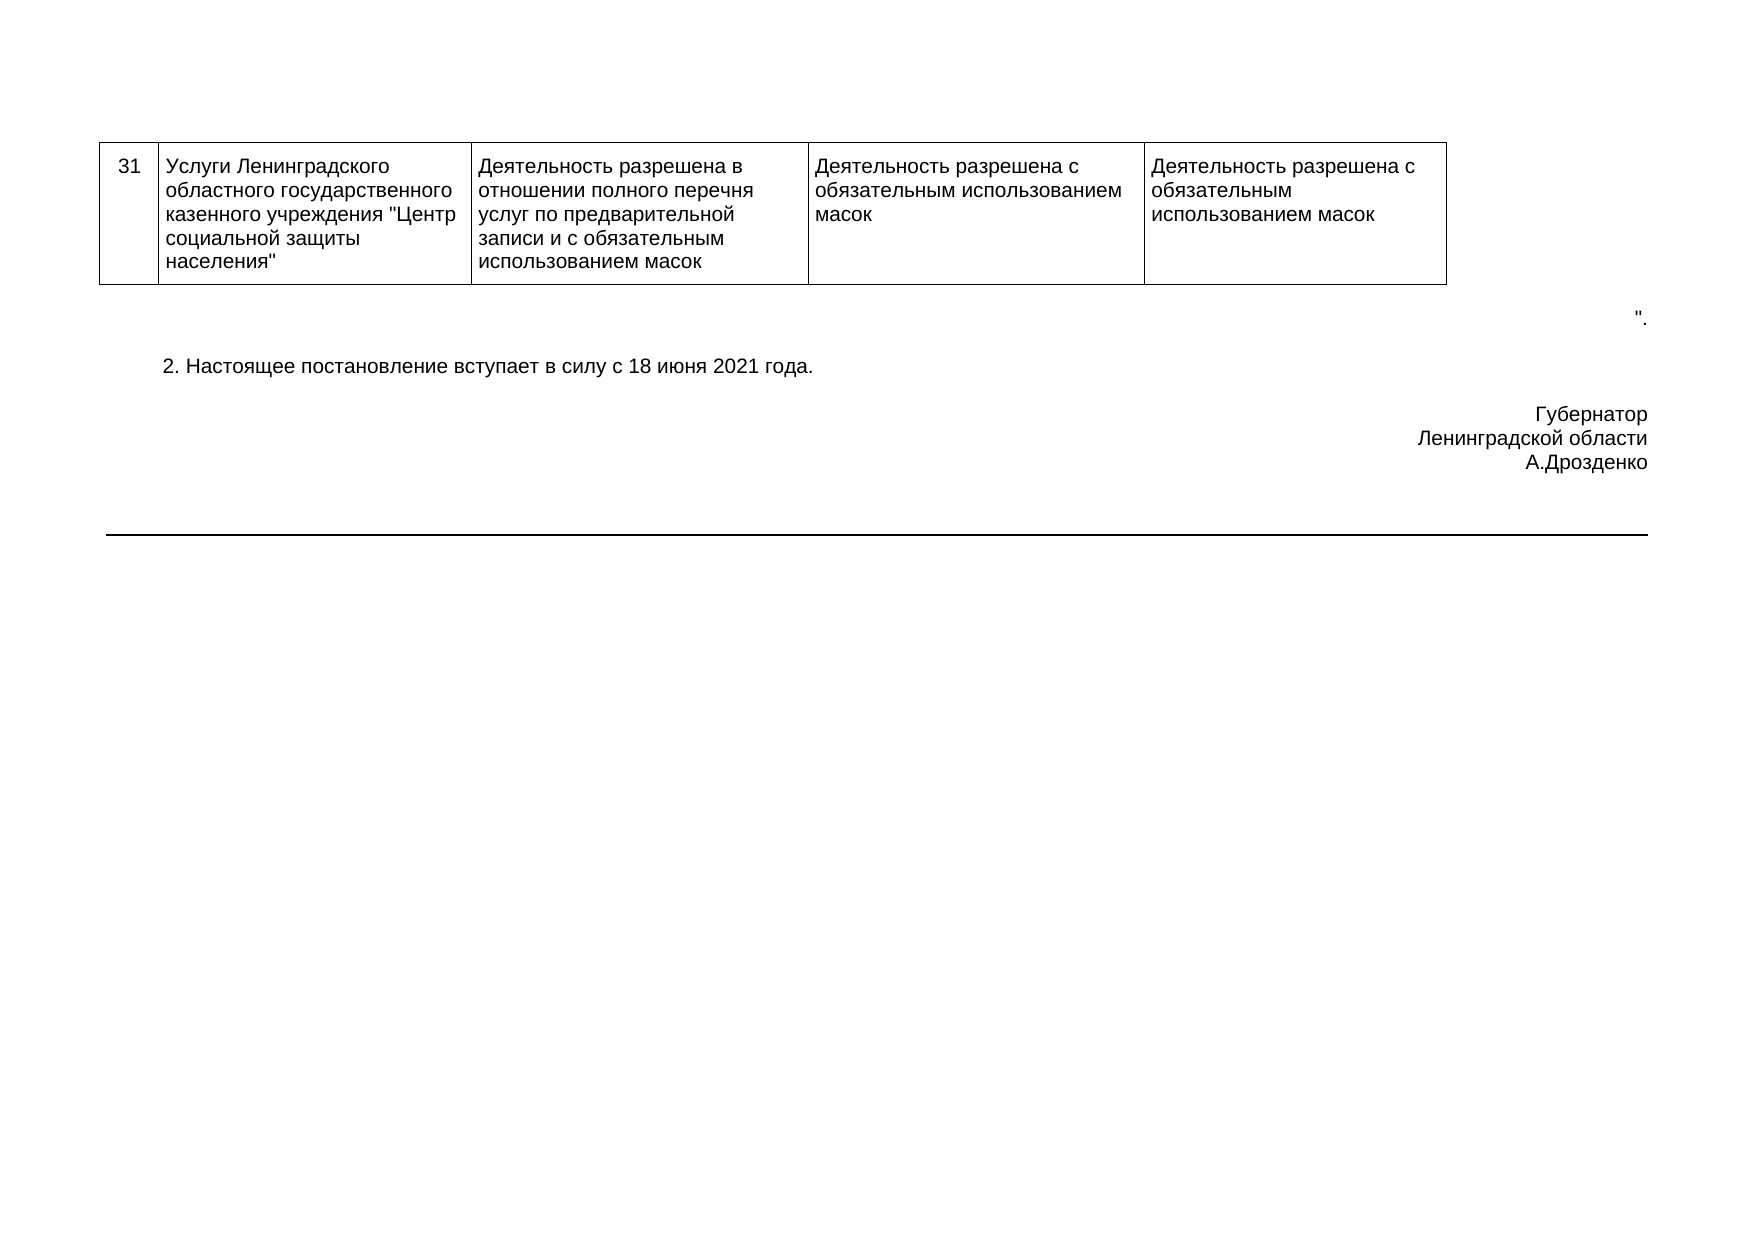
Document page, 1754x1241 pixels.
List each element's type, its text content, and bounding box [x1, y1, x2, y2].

table_header Услуги Ленинградского областного государственного казенного учреждения "Центр социальной защиты населения" [159, 143, 471, 284]
text Губернатор [106, 402, 1648, 426]
table_header Деятельность разрешена с обязательным использованием масок [1145, 143, 1446, 284]
text 2. Настоящее постановление вступает в силу с 18 июня 2021 года. [106, 354, 1648, 378]
text Ленинградской области [106, 426, 1648, 449]
text А.Дрозденко [106, 449, 1648, 473]
table_header Деятельность разрешена в отношении полного перечня услуг по предварительной записи и с обязательным использованием масок [472, 143, 808, 284]
text ". [106, 306, 1648, 330]
table_header Деятельность разрешена с обязательным использованием масок [809, 143, 1144, 284]
table_header 31 [100, 143, 158, 284]
